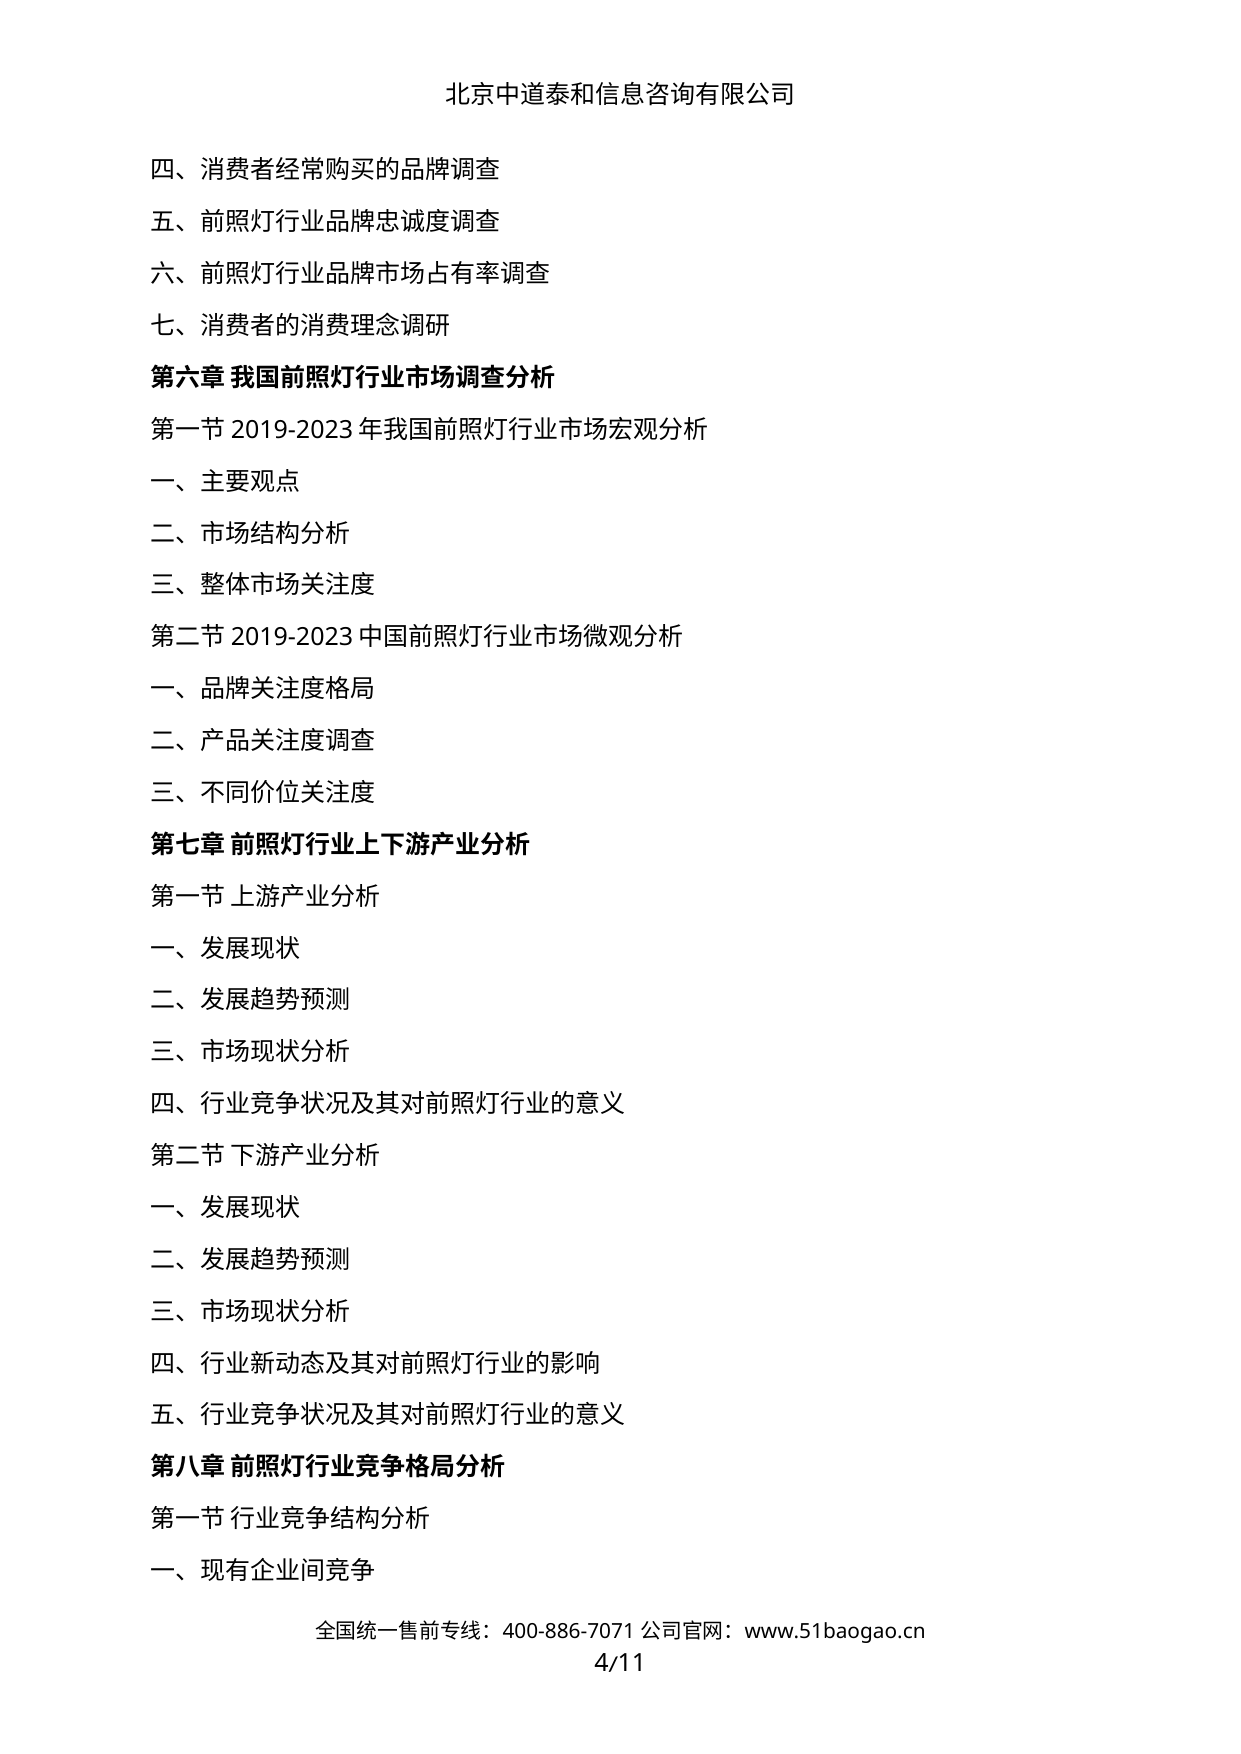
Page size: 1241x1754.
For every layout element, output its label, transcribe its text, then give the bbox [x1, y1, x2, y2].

text 第八章 前照灯行业竞争格局分析 [150, 1447, 1090, 1483]
text 三、市场现状分析 [150, 1032, 1090, 1068]
text 一、现有企业间竞争 [150, 1551, 1090, 1587]
text 三、不同价位关注度 [150, 772, 1090, 809]
text 七、消费者的消费理念调研 [150, 306, 1090, 342]
text 四、行业新动态及其对前照灯行业的影响 [150, 1343, 1090, 1379]
text 第六章 我国前照灯行业市场调查分析 [150, 357, 1090, 394]
text 第一节 上游产业分析 [150, 876, 1090, 912]
text 第一节 行业竞争结构分析 [150, 1499, 1090, 1535]
text 第二节 2019-2023中国前照灯行业市场微观分析 [150, 617, 1090, 653]
text 三、整体市场关注度 [150, 565, 1090, 601]
text 二、市场结构分析 [150, 513, 1090, 549]
text 第二节 下游产业分析 [150, 1136, 1090, 1172]
text 五、前照灯行业品牌忠诚度调查 [150, 202, 1090, 238]
text 第一节 2019-2023年我国前照灯行业市场宏观分析 [150, 409, 1090, 446]
text 一、主要观点 [150, 461, 1090, 497]
text 二、发展趋势预测 [150, 980, 1090, 1016]
text 六、前照灯行业品牌市场占有率调查 [150, 254, 1090, 290]
text 二、发展趋势预测 [150, 1239, 1090, 1276]
text 三、市场现状分析 [150, 1291, 1090, 1327]
text 四、行业竞争状况及其对前照灯行业的意义 [150, 1084, 1090, 1120]
text 第七章 前照灯行业上下游产业分析 [150, 824, 1090, 861]
text 一、发展现状 [150, 1187, 1090, 1224]
text 四、消费者经常购买的品牌调查 [150, 150, 1090, 186]
text 一、发展现状 [150, 928, 1090, 964]
text 五、行业竞争状况及其对前照灯行业的意义 [150, 1395, 1090, 1431]
text 二、产品关注度调查 [150, 721, 1090, 757]
text 一、品牌关注度格局 [150, 669, 1090, 705]
